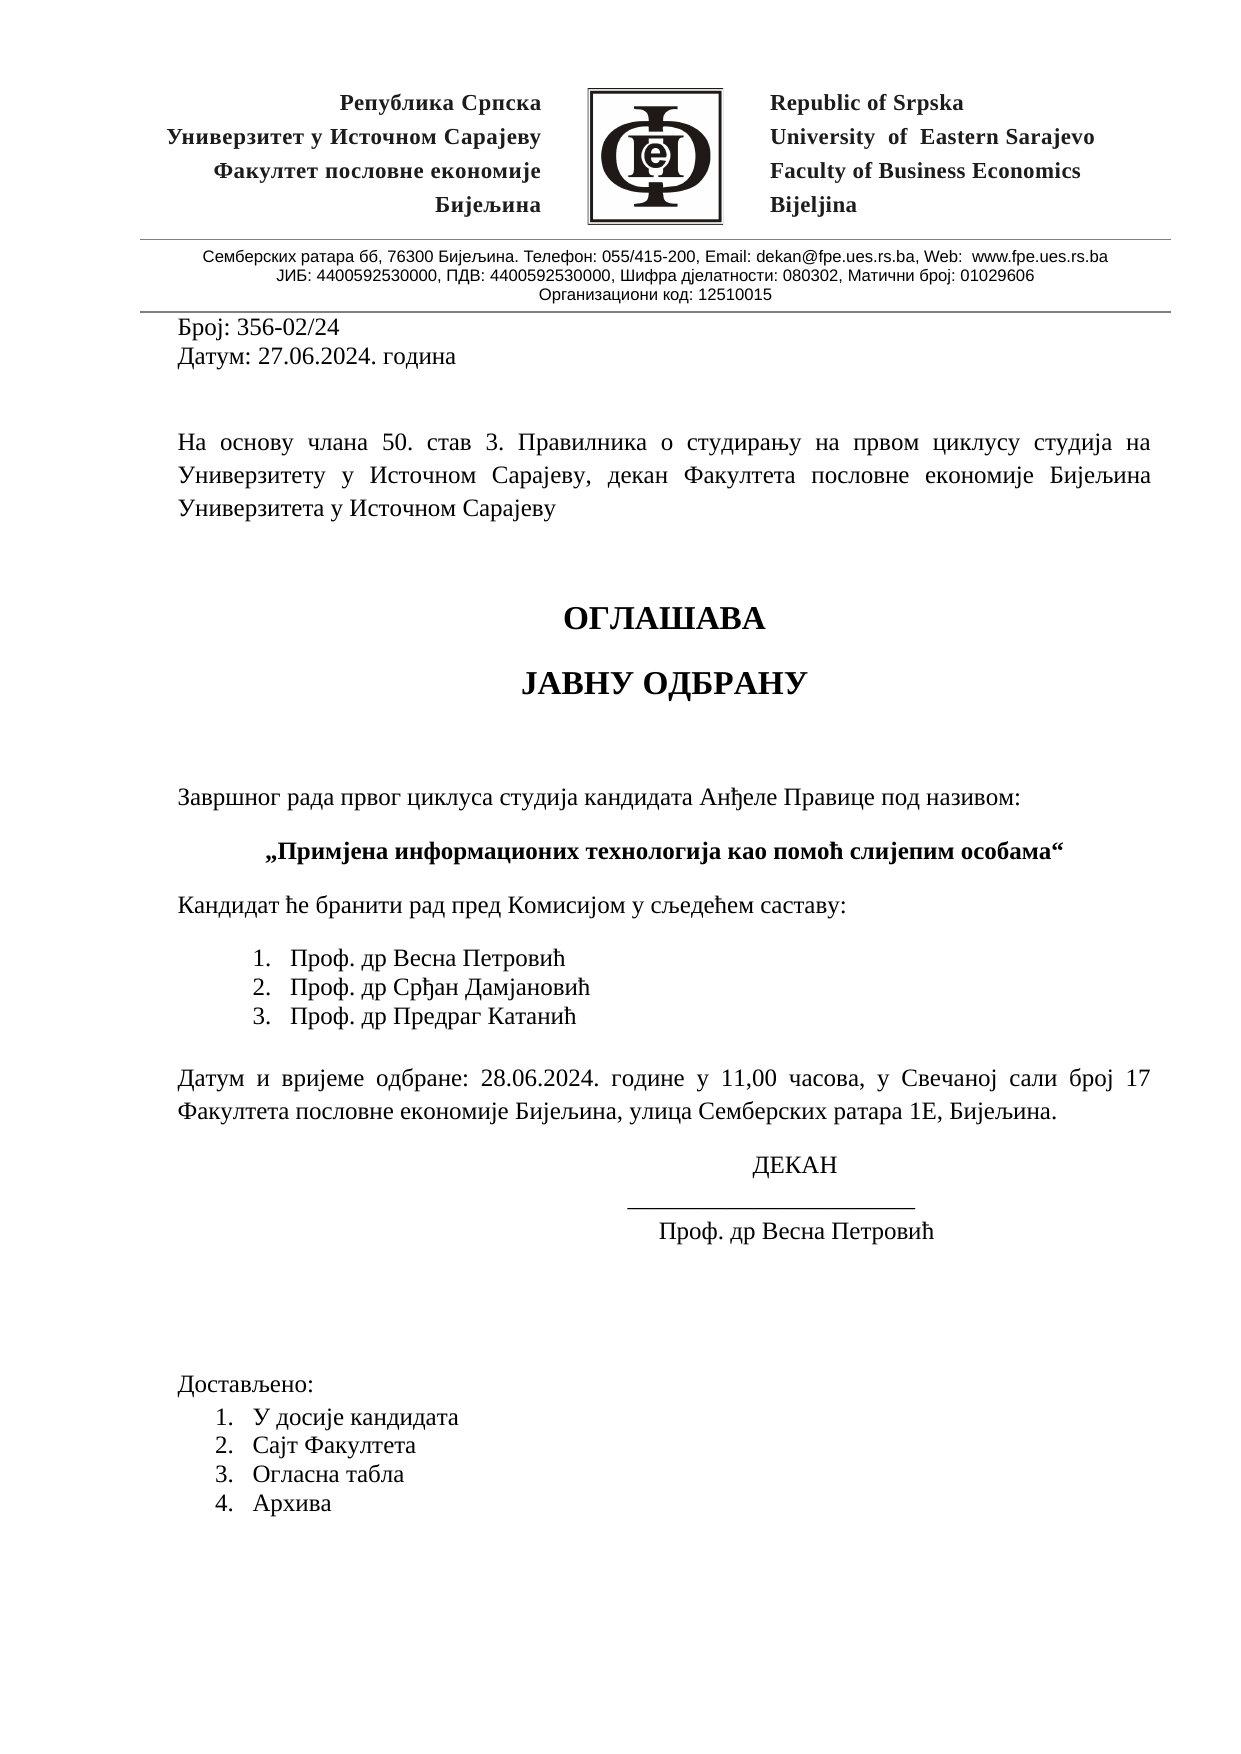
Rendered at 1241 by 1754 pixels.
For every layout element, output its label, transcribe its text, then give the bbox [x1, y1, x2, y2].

table_header Република Српска Универзитет у Источном Сарајеву Факултет пословне економије Бијељина [140, 89, 552, 238]
list Проф. др Предраг Катанић [252, 1001, 1152, 1030]
text Завршног рада првог циклуса студија кандидата Анђеле Правице под називом: [177, 782, 1152, 811]
text Кандидат ће бранити рад пред Комисијом у сљедећем саставу: [177, 890, 1152, 918]
text Датум и вријеме одбране: 28.06.2024. године у 11,00 часова, у Свечаној сали број 17 Факултета пословне економије Бијељина, улица Семберских ратара 1Е, Бијељина. [177, 1063, 1152, 1124]
table_cell Семберских ратара бб, 76300 Бијељина. Телефон: 055/415-200, Email: dekan@fpe.ues.rs.ba, Web: www.fpe.ues.rs.ba ЈИБ: 4400592530000, ПДВ: 4400592530000, Шифра дјелатности: 080302, Матични број: 01029606 Организациони код: 12510015 [140, 240, 1171, 311]
list У досије кандидата [215, 1402, 1152, 1430]
text Датум: 27.06.2024. година [177, 341, 1152, 370]
text На основу члана 50. став 3. Правилника о студирању на првом циклусу студија на Универзитету у Источном Сарајеву, декан Факултета пословне економије Бијељина Универзитета у Источном Сарајеву [177, 427, 1152, 522]
text „Примјена информационих технологија као помоћ слијепим особама“ [177, 836, 1152, 864]
list Проф. др Срђан Дамјановић [252, 972, 1152, 1001]
text ЈАВНУ ОДБРАНУ [177, 663, 1152, 702]
table_header [552, 89, 758, 238]
table_header Faculty of Business Economics Bijeljina [759, 89, 1171, 238]
list Проф. др Весна Петровић [252, 943, 1152, 972]
text ДЕКАН _______________________ Проф. др Весна Петровић [177, 1150, 1152, 1244]
text ОГЛАШАВА [177, 598, 1152, 637]
list Сајт Факултета [215, 1430, 1152, 1459]
text Број: 356-02/24 [177, 313, 1152, 341]
picture [587, 88, 724, 225]
list Огласна табла [215, 1459, 1152, 1488]
list Архива [215, 1488, 1152, 1517]
text Достављено: [177, 1369, 1152, 1397]
